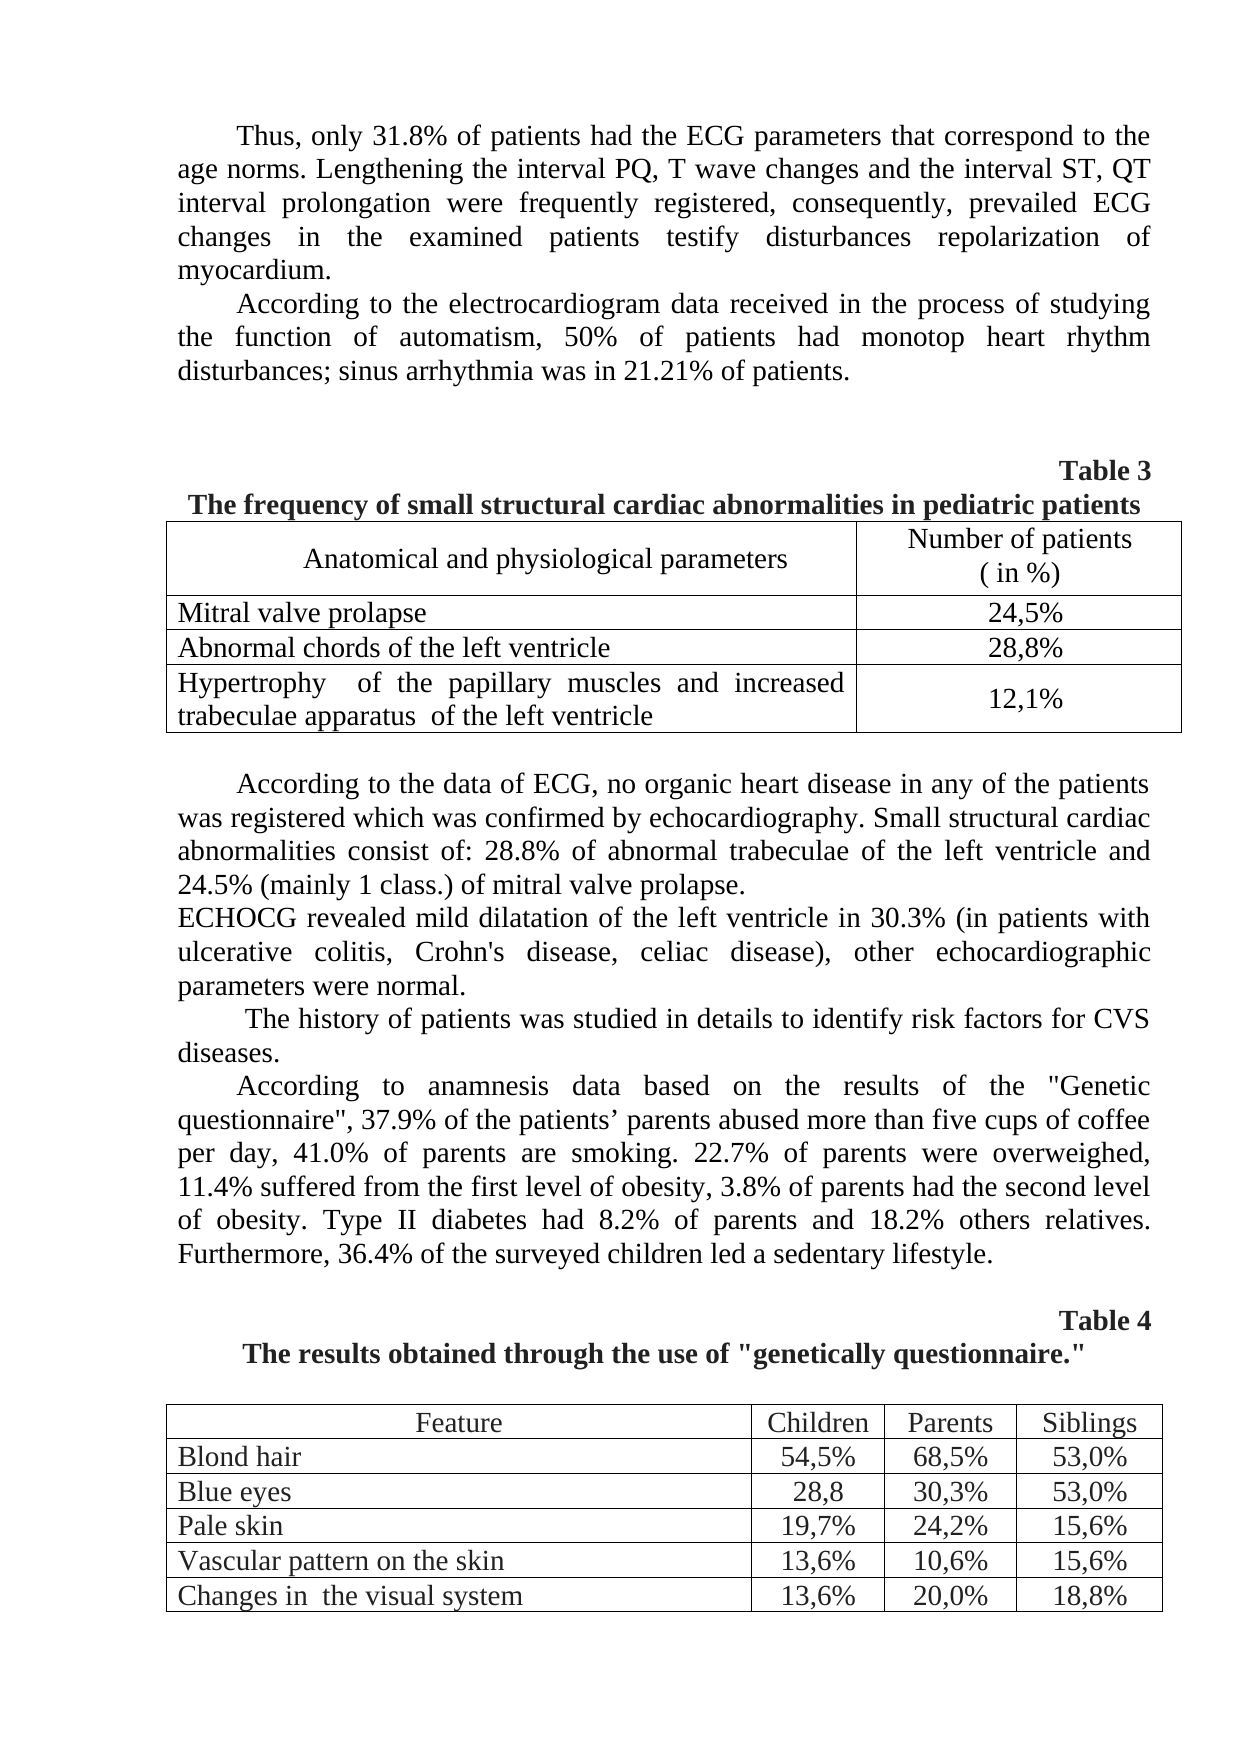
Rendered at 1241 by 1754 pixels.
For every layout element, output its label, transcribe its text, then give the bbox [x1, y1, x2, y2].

table_cell 28,8% [857, 630, 1181, 664]
text The results obtained through the use of "genetically questionnaire." [177, 1337, 1152, 1370]
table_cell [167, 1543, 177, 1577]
table_header Anatomical and physiological parameters [167, 522, 856, 594]
text According to the data of ECG, no organic heart disease in any of the patients was registered which was confirmed by echocardiography. Small structural cardiac abnormalities consist of: 28.8% of abnormal trabeculae of the left ventricle and 24.5% (mainly 1 class.) of mitral valve prolapse. [177, 766, 1152, 901]
text According to anamnesis data based on the results of the "Genetic questionnaire", 37.9% of the patients’ parents abused more than five cups of coffee per day, 41.0% of parents are smoking. 22.7% of parents were overweighed, 11.4% suffered from the first level of obesity, 3.8% of parents had the second level of obesity. Type II diabetes had 8.2% of parents and 18.2% others relatives. Furthermore, 36.4% of the surveyed children led a sedentary lifestyle. [177, 1068, 1152, 1269]
table_cell Hypertrophy of the papillary muscles and increased trabeculae apparatus of the left ventricle [167, 665, 856, 732]
text Table 4 [177, 1303, 1152, 1337]
table_header Number of patients ( in %) [857, 522, 1181, 594]
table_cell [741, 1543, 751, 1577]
text ECHOCG revealed mild dilatation of the left ventricle in 30.3% (in patients with ulcerative colitis, Crohn's disease, celiac disease), other echocardiographic parameters were normal. [177, 901, 1152, 1001]
table_cell 12,1% [857, 665, 1181, 732]
table_cell Abnormal chords of the left ventricle [167, 630, 856, 664]
table_cell Mitral valve prolapse [167, 596, 856, 629]
text According to the electrocardiogram data received in the process of studying the function of automatism, 50% of patients had monotop heart rhythm disturbances; sinus arrhythmia was in 21.21% of patients. [177, 286, 1152, 386]
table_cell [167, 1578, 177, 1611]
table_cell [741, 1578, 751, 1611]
text The history of patients was studied in details to identify risk factors for CVS diseases. [177, 1001, 1152, 1068]
table_cell 24,5% [857, 596, 1181, 629]
text Table 3 [177, 453, 1152, 487]
text The frequency of small structural cardiac abnormalities in pediatric patients [177, 487, 1152, 521]
text Thus, only 31.8% of patients had the ECG parameters that correspond to the age norms. Lengthening the interval PQ, T wave changes and the interval ST, QT interval prolongation were frequently registered, consequently, prevailed ECG changes in the examined patients testify disturbances repolarization of myocardium. [177, 118, 1152, 286]
